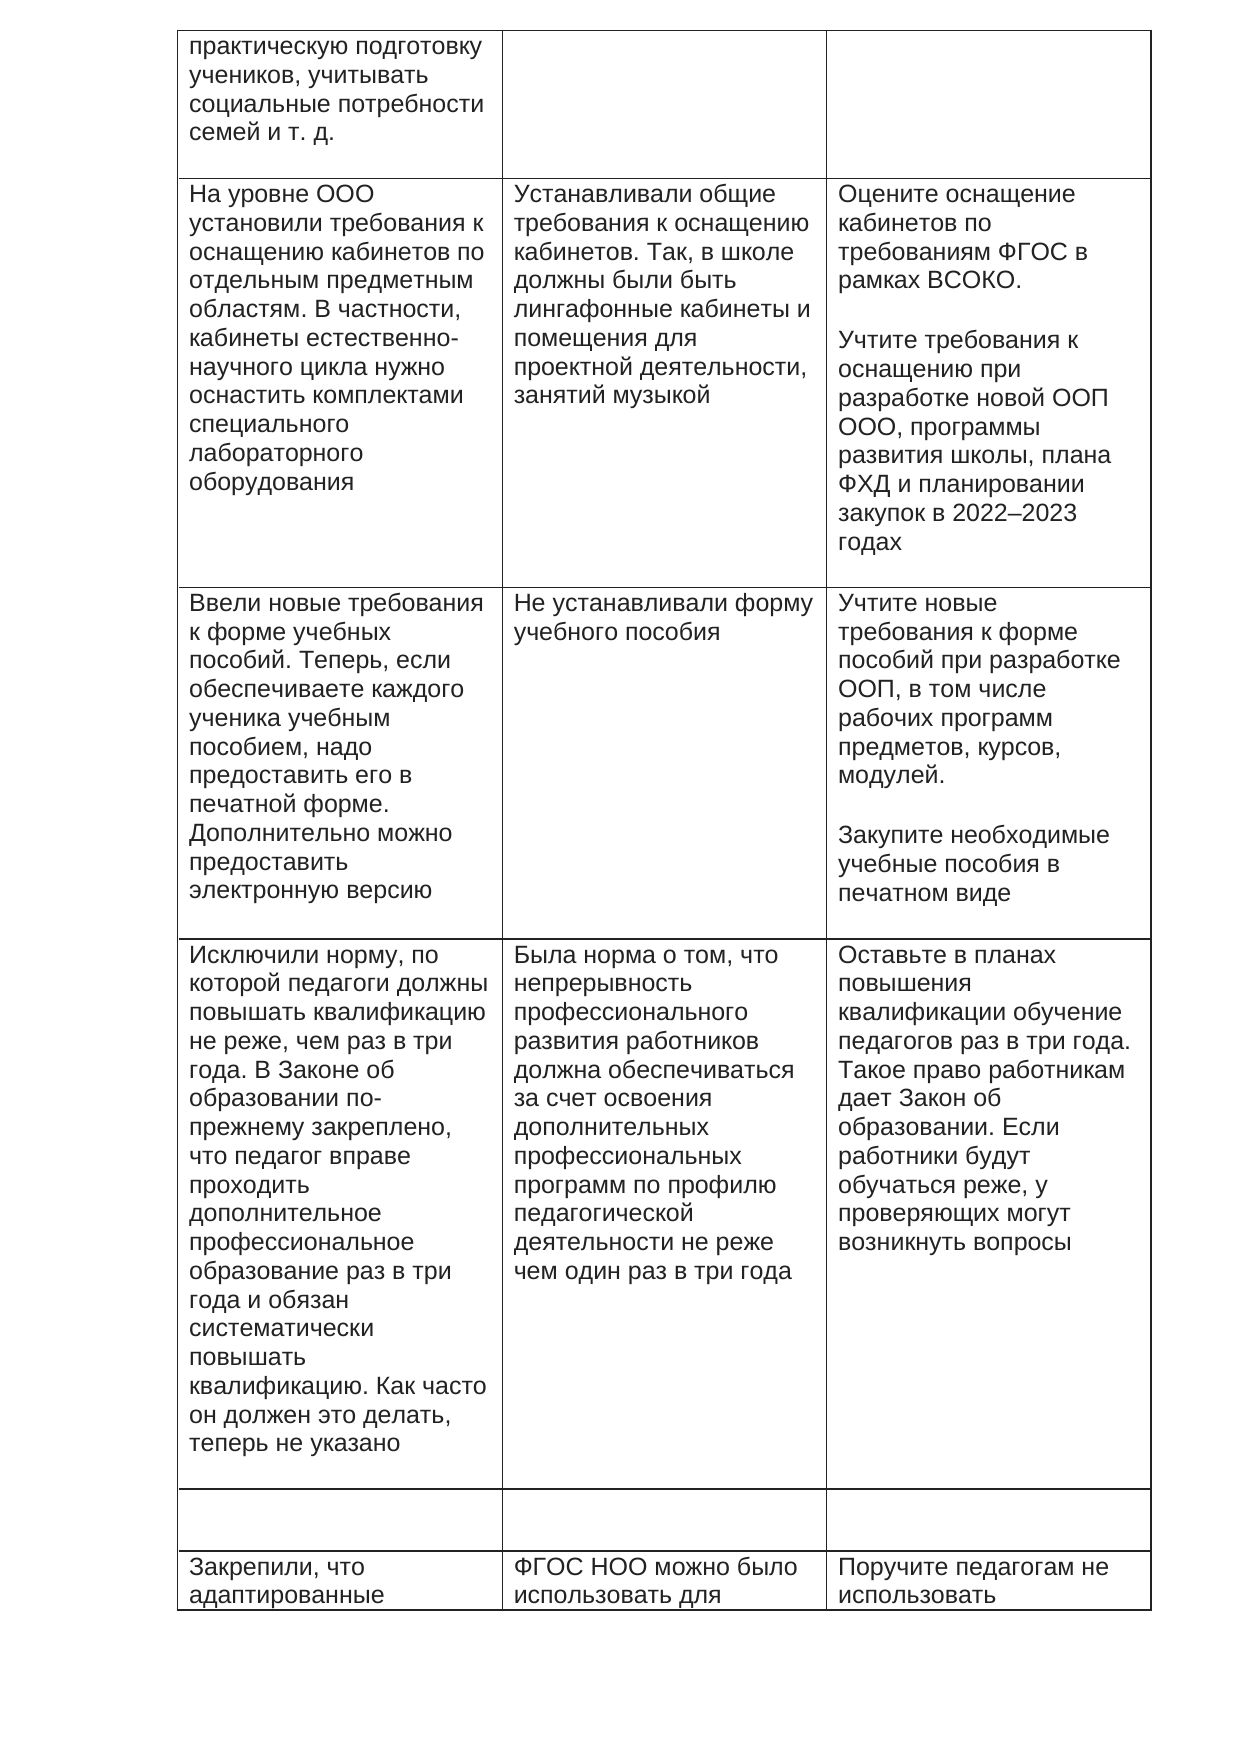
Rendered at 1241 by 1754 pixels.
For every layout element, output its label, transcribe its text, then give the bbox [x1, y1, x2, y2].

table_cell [503, 1552, 826, 1609]
table_cell Ввели новые требования к форме учебных пособий. Теперь, если обеспечиваете каждого ученика учебным пособием, надо предоставить его в печатной форме. Дополнительно можно предоставить электронную версию [178, 588, 502, 938]
table_cell Устанавливали общие требования к оснащению кабинетов. Так, в школе должны были быть лингафонные кабинеты и помещения для проектной деятельности, занятий музыкой [503, 179, 826, 586]
table_cell Была норма о том, что непрерывность профессионального развития работников должна обеспечиваться за счет освоения дополнительных профессиональных программ по профилю педагогической деятельности не реже чем один раз в три года [503, 940, 826, 1488]
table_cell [178, 1551, 502, 1609]
table_cell [503, 1490, 826, 1550]
table_cell [178, 1489, 502, 1550]
table_cell Оставьте в планах повышения квалификации обучение педагогов раз в три года. Такое право работникам дает Закон об образовании. Если работники будут обучаться реже, у проверяющих могут возникнуть вопросы [827, 940, 1150, 1488]
table_cell На уровне ООО установили требования к оснащению кабинетов по отдельным предметным областям. В частности, кабинеты естественно-научного цикла нужно оснастить комплектами специального лабораторного оборудования [178, 179, 502, 586]
table_cell [827, 1490, 1150, 1550]
table_cell Не устанавливали форму учебного пособия [503, 588, 826, 938]
table_cell Исключили норму, по которой педагоги должны повышать квалификацию не реже, чем раз в три года. В Законе об образовании по-прежнему закреплено, что педагог вправе проходить дополнительное профессиональное образование раз в три года и обязан систематически повышать квалификацию. Как часто он должен это делать, теперь не указано [178, 939, 502, 1488]
table_cell Оцените оснащение кабинетов по требованиям ФГОС в рамках ВСОКО. Учтите требования к оснащению при разработке новой ООП ООО, программы развития школы, плана ФХД и планировании закупок в 2022–2023 годах [827, 179, 1150, 586]
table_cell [827, 1552, 1150, 1609]
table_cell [827, 31, 1150, 177]
table_cell Учтите новые требования к форме пособий при разработке ООП, в том числе рабочих программ предметов, курсов, модулей. Закупите необходимые учебные пособия в печатном виде [827, 588, 1150, 938]
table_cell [503, 31, 826, 177]
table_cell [178, 31, 502, 177]
